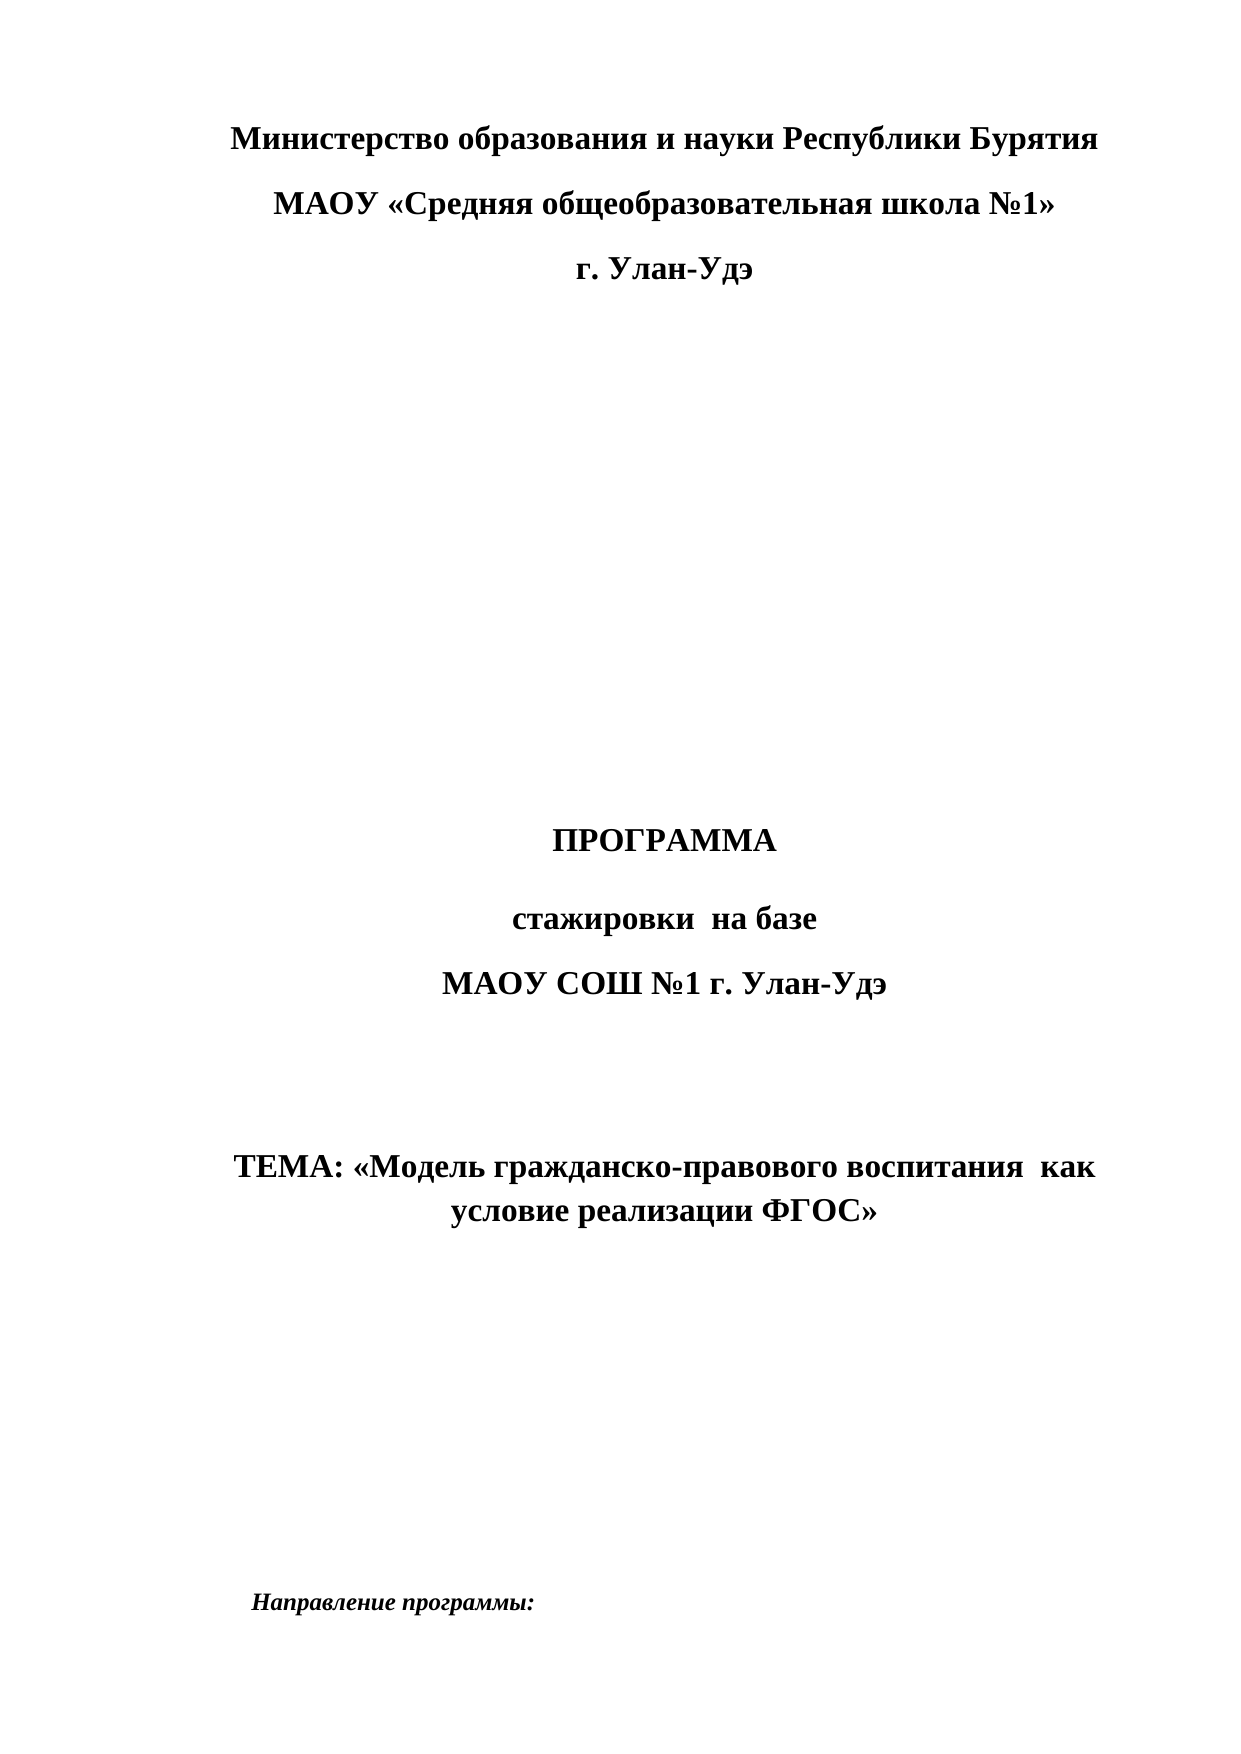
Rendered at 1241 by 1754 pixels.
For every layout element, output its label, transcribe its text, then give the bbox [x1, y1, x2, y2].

text Министерство образования и науки Республики Бурятия [177, 118, 1152, 156]
text г. Улан-Удэ [177, 248, 1152, 286]
text МАОУ «Средняя общеобразовательная школа №1» [177, 183, 1152, 221]
text ТЕМА: «Модель гражданско-правового воспитания как условие реализации ФГОС» [177, 1146, 1152, 1228]
text МАОУ СОШ №1 г. Улан-Удэ [177, 963, 1152, 1002]
text Направление программы: [177, 1587, 1152, 1615]
text стажировки на базе [177, 898, 1152, 937]
text ПРОГРАММА [177, 820, 1152, 858]
